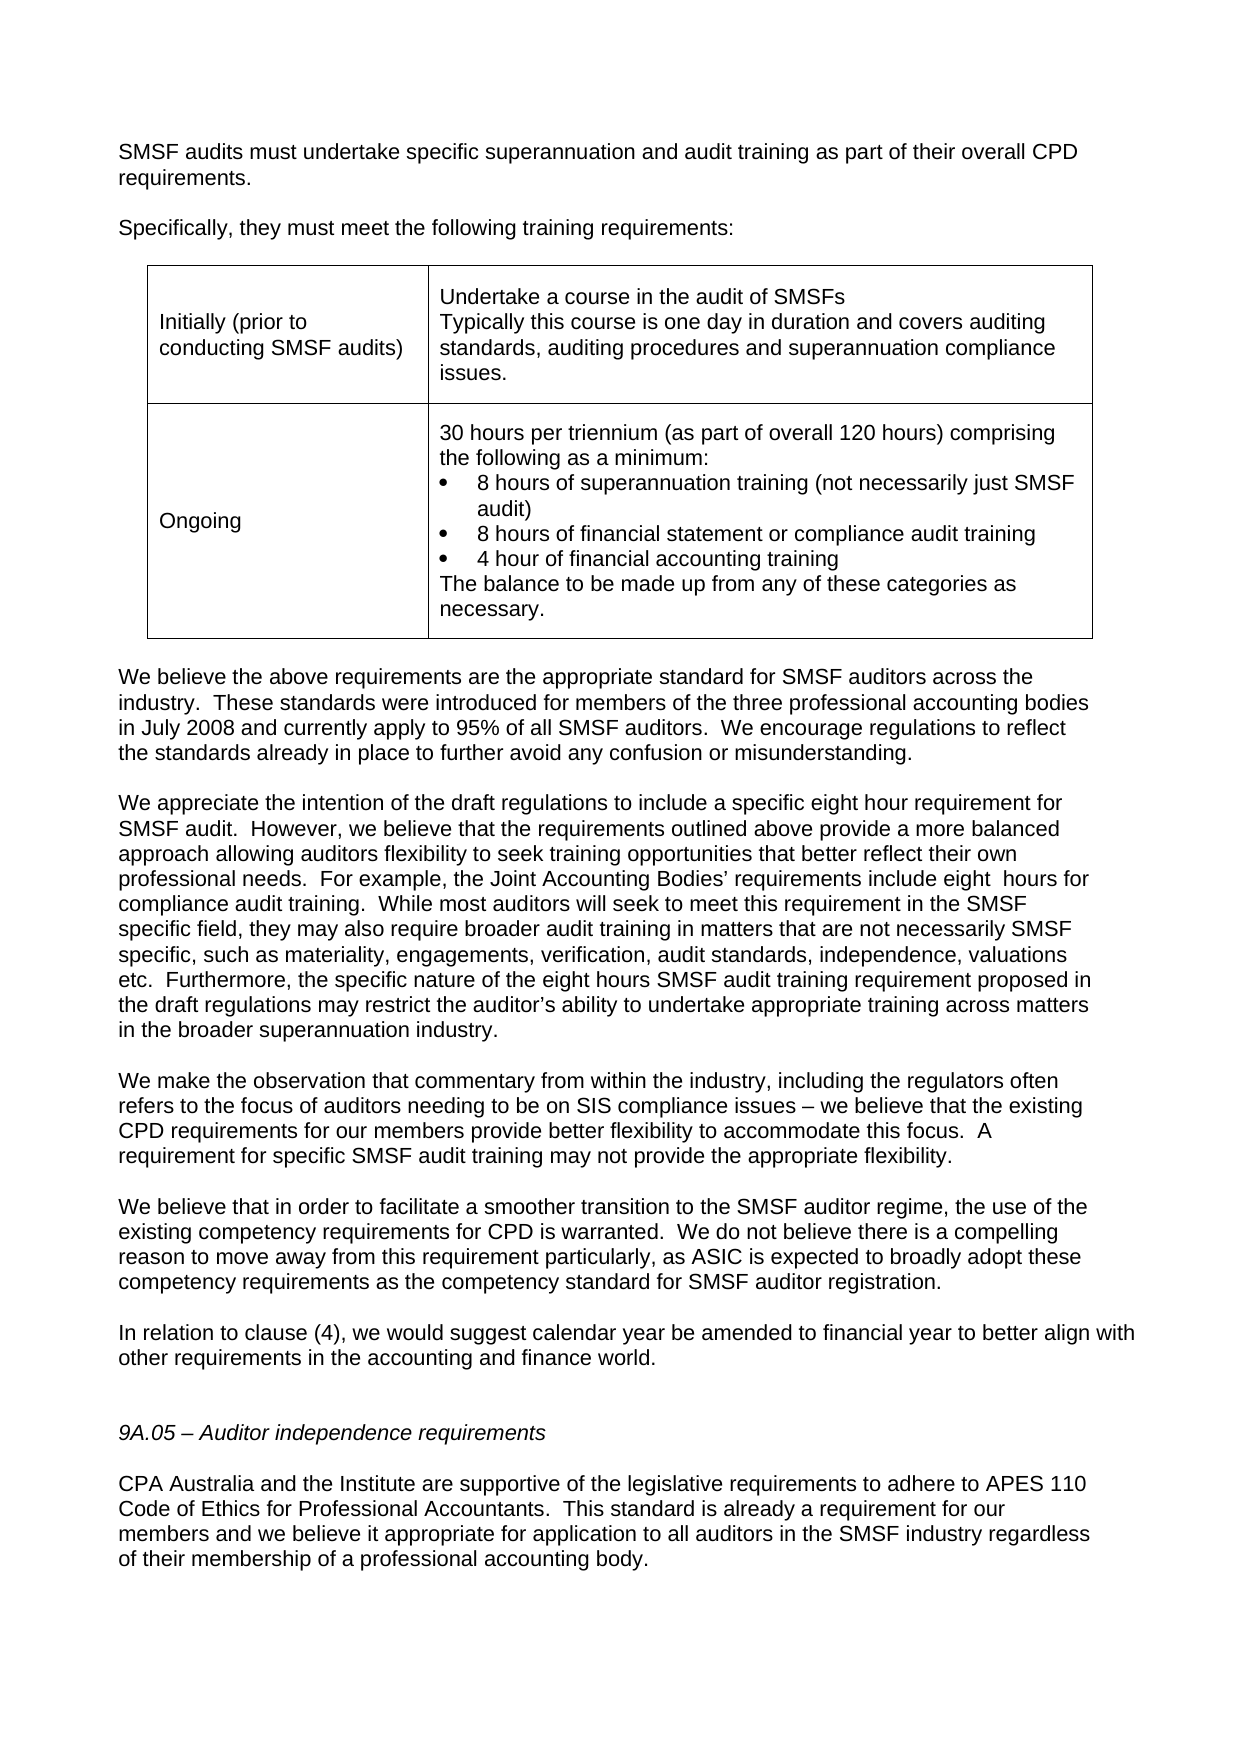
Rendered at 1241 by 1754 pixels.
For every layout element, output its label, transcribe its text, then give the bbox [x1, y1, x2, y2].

table_header Initially (prior to conducting SMSF audits) [148, 266, 428, 403]
table_cell 30 hours per triennium (as part of overall 120 hours) comprising the following as a minimum: 8 hours of superannuation training (not necessarily just SMSF audit) 8 hours of financial statement or compliance audit training 4 hour of financial accounting training The balance to be made up from any of these categories as necessary. [429, 404, 1092, 638]
text 9A.05 – Auditor independence requirements [118, 1420, 1138, 1445]
text We believe the above requirements are the appropriate standard for SMSF auditors across the industry. These standards were introduced for members of the three professional accounting bodies in July 2008 and currently apply to 95% of all SMSF auditors. We encourage regulations to reflect the standards already in place to further avoid any confusion or misunderstanding. [118, 664, 1093, 765]
text We believe that in order to facilitate a smoother transition to the SMSF auditor regime, the use of the existing competency requirements for CPD is warranted. We do not believe there is a compelling reason to move away from this requirement particularly, as ASIC is expected to broadly adopt these competency requirements as the competency standard for SMSF auditor registration. [118, 1193, 1093, 1294]
text We make the observation that commentary from within the industry, including the regulators often refers to the focus of auditors needing to be on SIS compliance issues – we believe that the existing CPD requirements for our members provide better flexibility to accommodate this focus. A requirement for specific SMSF audit training may not provide the appropriate flexibility. [118, 1067, 1093, 1168]
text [118, 139, 1093, 190]
text In relation to clause (4), we would suggest calendar year be amended to financial year to better align with other requirements in the accounting and finance world. [118, 1319, 1139, 1370]
table_header Undertake a course in the audit of SMSFs Typically this course is one day in duration and covers auditing standards, auditing procedures and superannuation compliance issues. [429, 266, 1092, 403]
text We appreciate the intention of the draft regulations to include a specific eight hour requirement for SMSF audit. However, we believe that the requirements outlined above provide a more balanced approach allowing auditors flexibility to seek training opportunities that better reflect their own professional needs. For example, the Joint Accounting Bodies’ requirements include eight hours for compliance audit training. While most auditors will seek to meet this requirement in the SMSF specific field, they may also require broader audit training in matters that are not necessarily SMSF specific, such as materiality, engagements, verification, audit standards, independence, valuations etc. Furthermore, the specific nature of the eight hours SMSF audit training requirement proposed in the draft regulations may restrict the auditor’s ability to undertake appropriate training across matters in the broader superannuation industry. [118, 790, 1093, 1042]
text Specifically, they must meet the following training requirements: [118, 215, 1093, 240]
text CPA Australia and the Institute are supportive of the legislative requirements to adhere to APES 110 Code of Ethics for Professional Accountants. This standard is already a requirement for our members and we believe it appropriate for application to all auditors in the SMSF industry regardless of their membership of a professional accounting body. [118, 1471, 1093, 1571]
table_cell Ongoing [148, 404, 428, 638]
